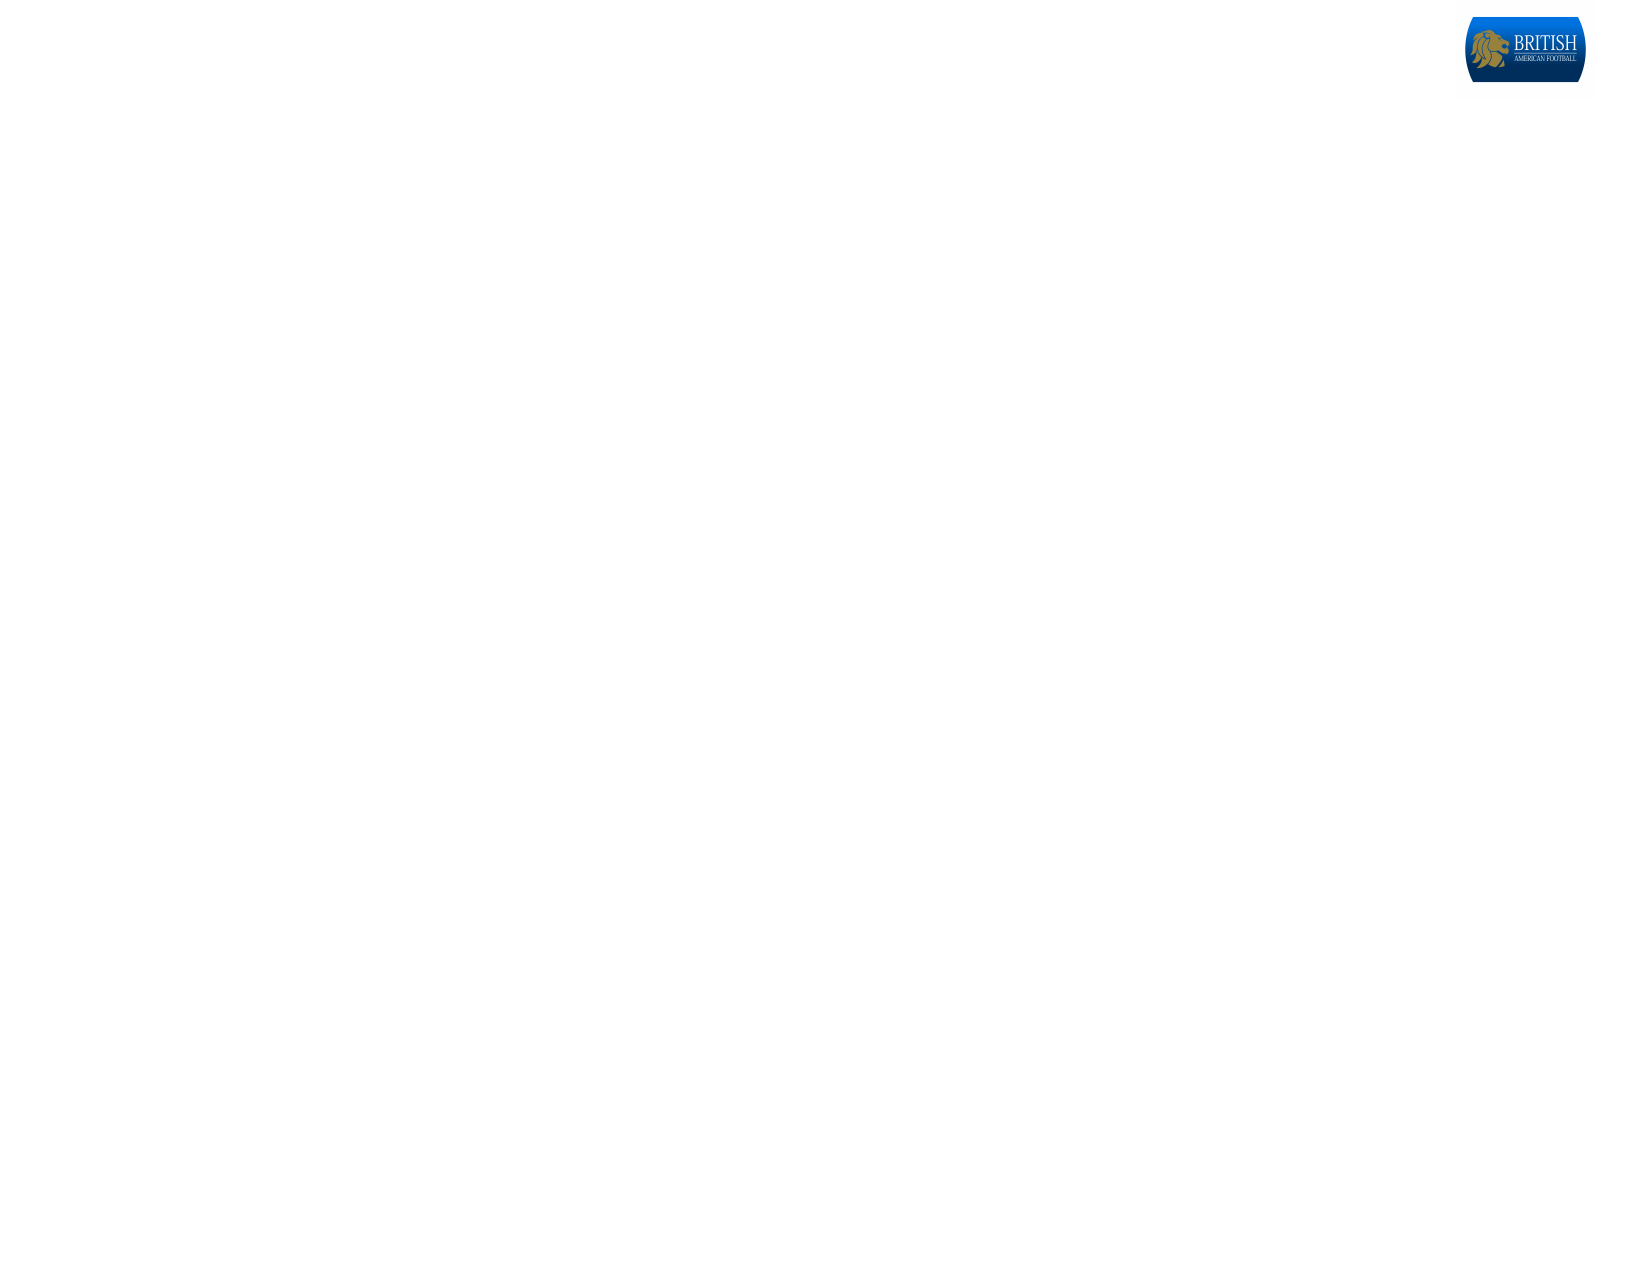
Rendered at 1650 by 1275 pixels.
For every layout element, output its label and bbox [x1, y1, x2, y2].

picture [1455, 0, 1596, 100]
